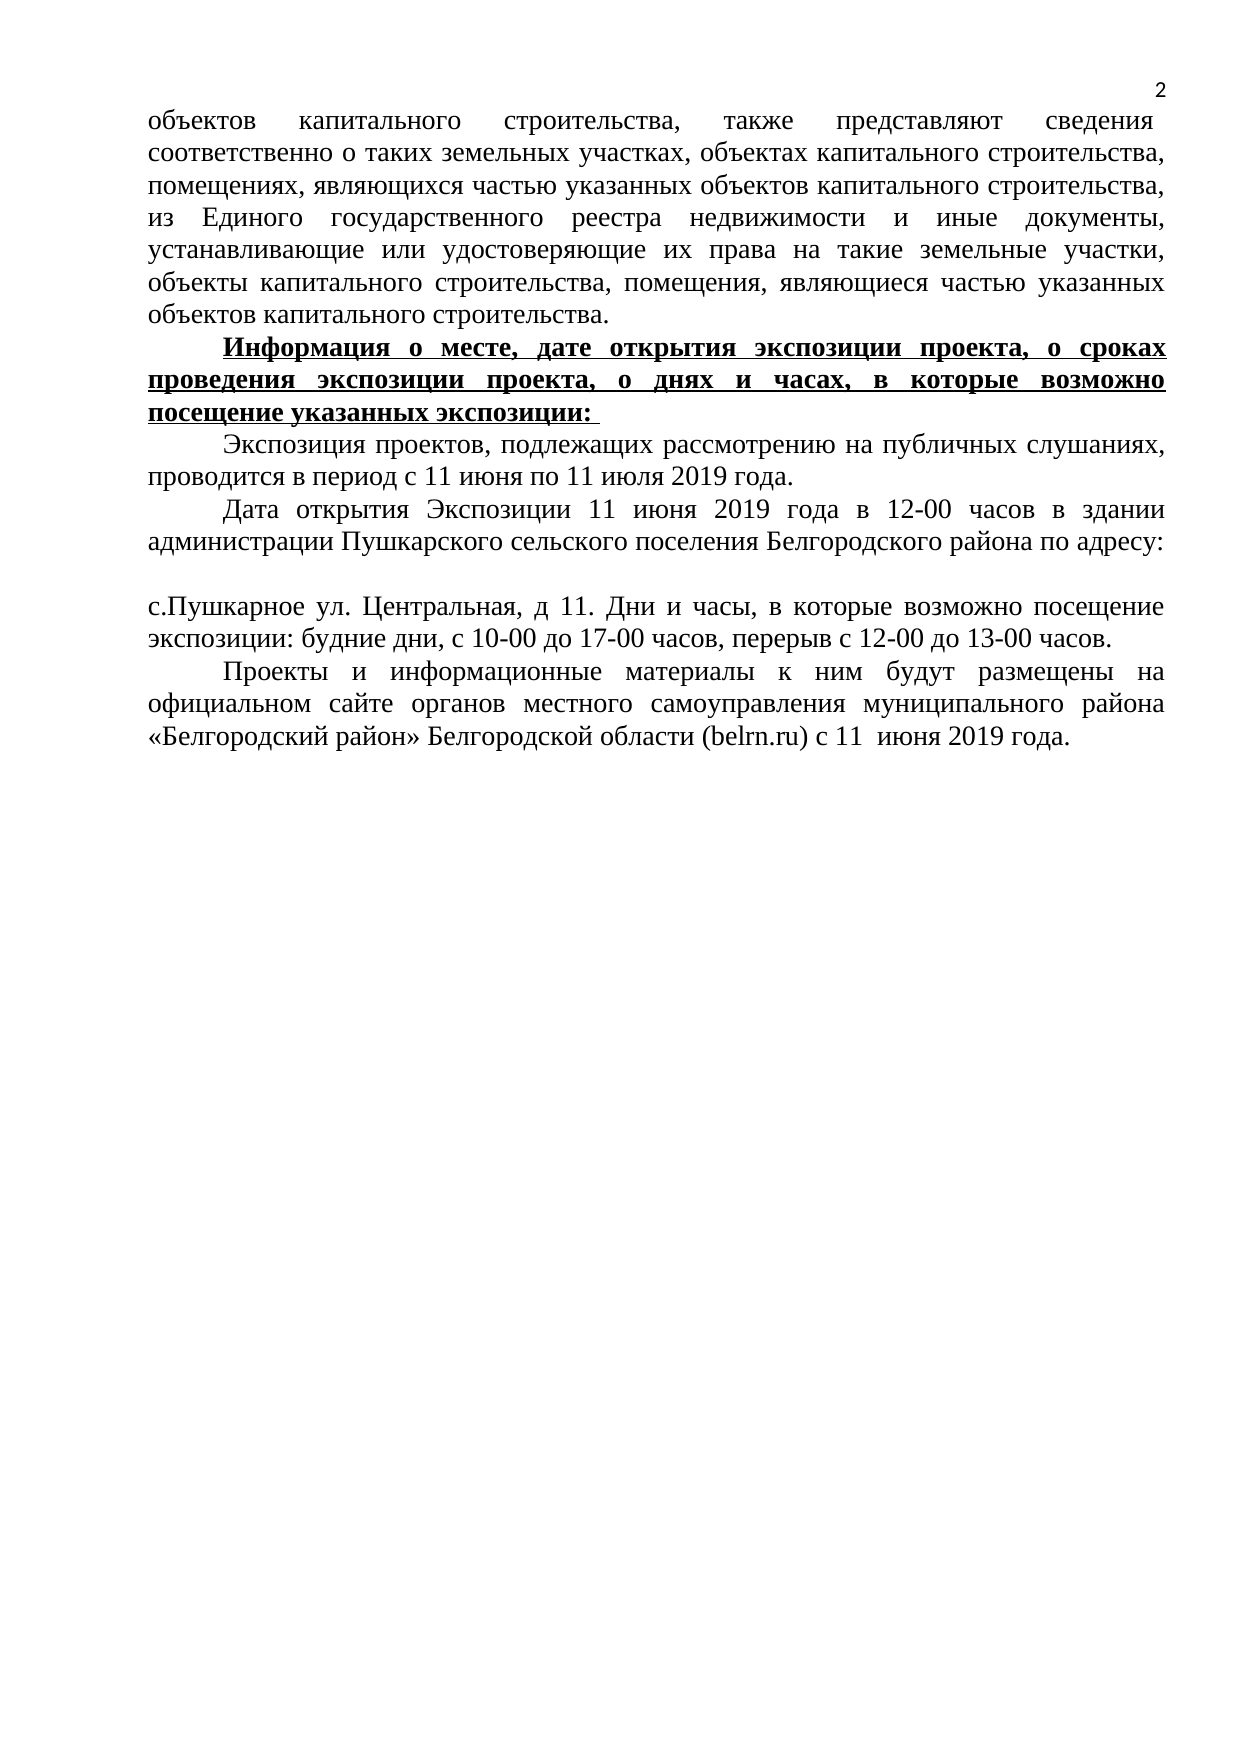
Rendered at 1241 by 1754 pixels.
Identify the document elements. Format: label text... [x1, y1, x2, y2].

text Экспозиция проектов, подлежащих рассмотрению на публичных слушаниях, проводится в период с 11 июня по 11 июля 2019 года. [148, 427, 1166, 492]
text Проекты и информационные материалы к ним будут размещены на официальном сайте органов местного самоуправления муниципального района «Белгородский район» Белгородской области (belrn.ru) с 11 июня 2019 года. [148, 654, 1166, 751]
text Информация о месте, дате открытия экспозиции проекта, о сроках проведения экспозиции проекта, о днях и часах, в которые возможно посещение указанных экспозиции: [148, 392, 1166, 427]
text Дата открытия Экспозиции 11 июня 2019 года в 12-00 часов в здании администрации Пушкарского сельского поселения Белгородского района по адресу: с.Пушкарное ул. Центральная, д 11. Дни и часы, в которые возможно посещение экспозиции: будние дни, с 10-00 до 17-00 часов, перерыв с 12-00 до 13-00 часов. [148, 492, 1166, 654]
text Информация о месте, дате открытия экспозиции проекта, о сроках проведения экспозиции проекта, о днях и часах, в которые возможно посещение указанных экспозиции: [148, 330, 1166, 390]
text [148, 103, 1166, 330]
